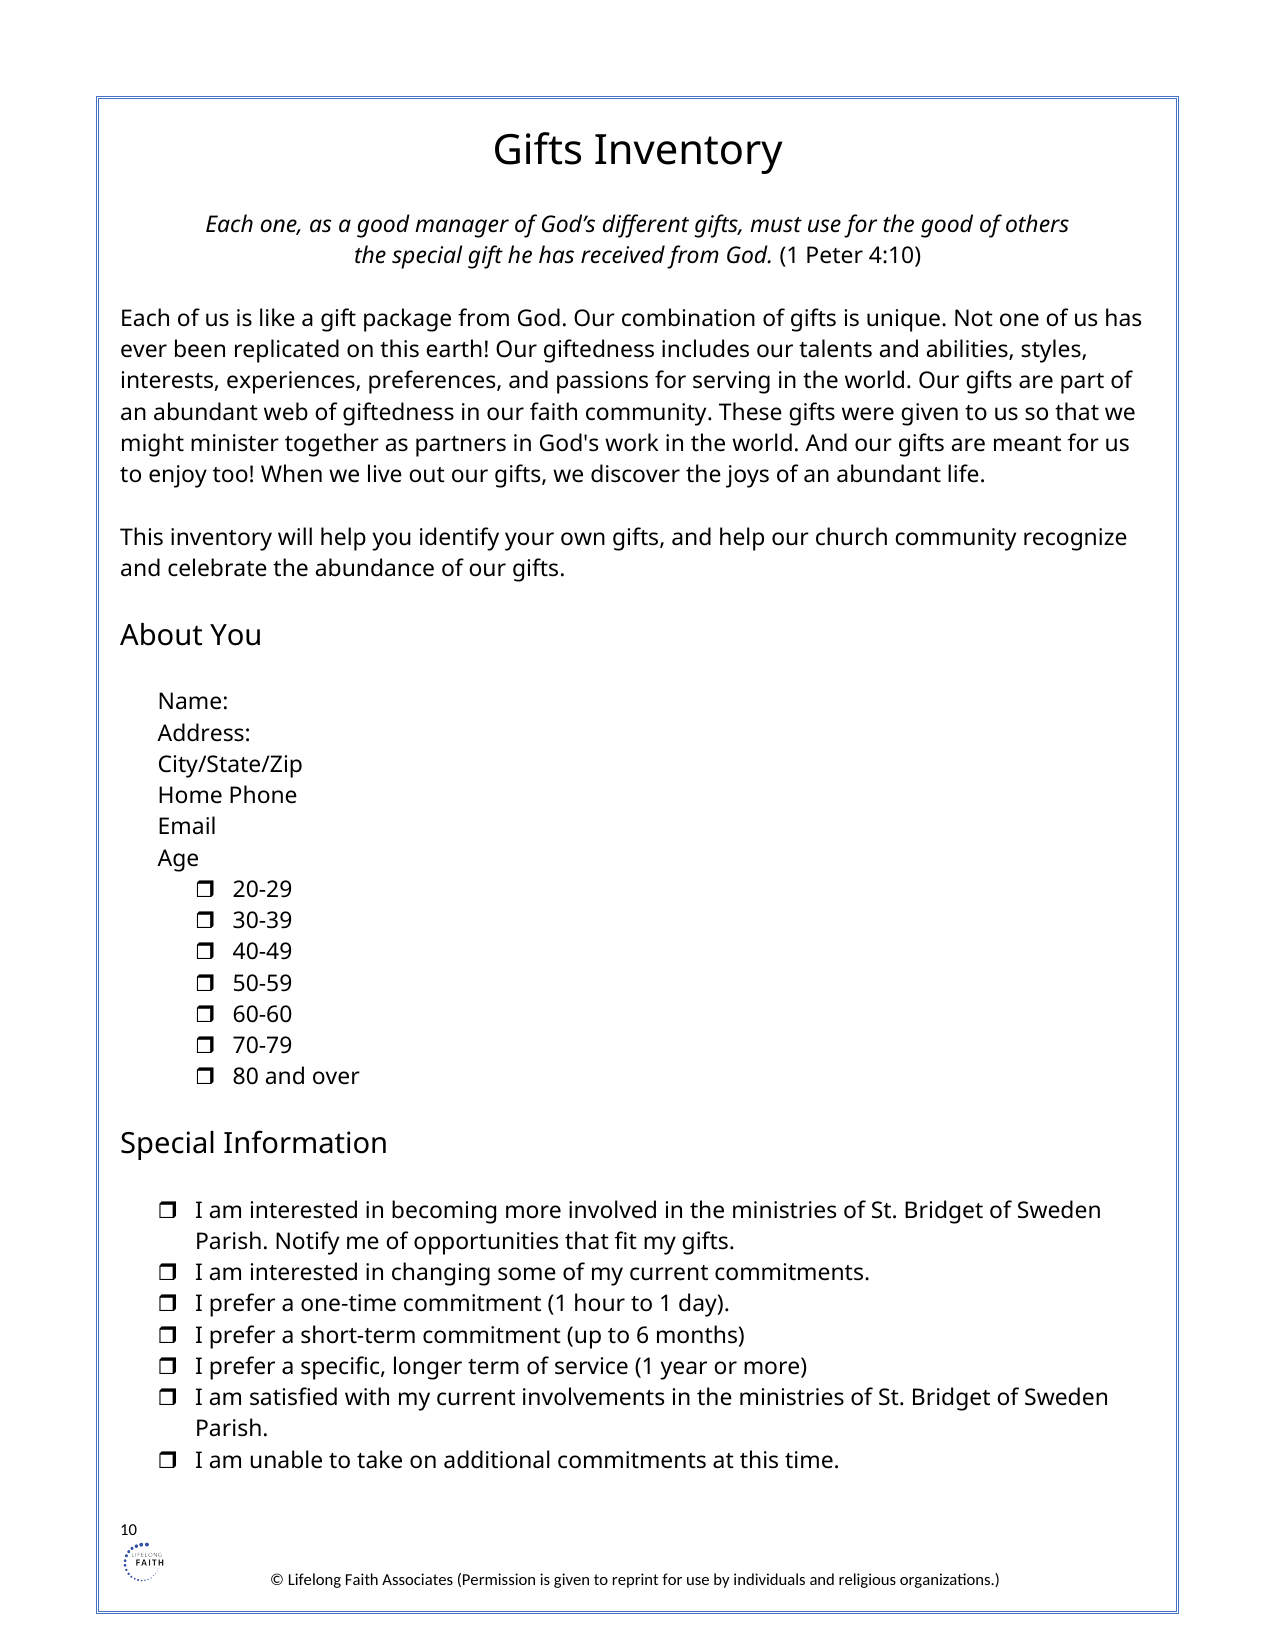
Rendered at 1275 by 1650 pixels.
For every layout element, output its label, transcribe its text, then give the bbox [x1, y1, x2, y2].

list 70-79 [195, 1029, 1155, 1060]
text Each one, as a good manager of God’s different gifts, must use for the good of others [120, 208, 1155, 239]
picture [120, 1539, 167, 1586]
list I am unable to take on additional commitments at this time. [157, 1444, 1155, 1475]
text the special gift he has received from God. (1 Peter 4:10) [120, 239, 1155, 271]
text Each of us is like a gift package from God. Our combination of gifts is unique. Not one of us has ever been replicated on this earth! Our giftedness includes our talents and abilities, styles, interests, experiences, preferences, and passions for serving in the world. Our gifts are part of an abundant web of giftedness in our faith community. These gifts were given to us so that we might minister together as partners in God's work in the world. And our gifts are meant for us to enjoy too! When we live out our gifts, we discover the joys of an abundant life. [120, 302, 1155, 489]
list I prefer a short-term commitment (up to 6 months) [157, 1319, 1155, 1350]
text Home Phone [157, 779, 1155, 810]
text Name: [157, 685, 1155, 716]
text This inventory will help you identify your own gifts, and help our church community recognize and celebrate the abundance of our gifts. [120, 521, 1155, 583]
text Email [157, 810, 1155, 841]
text City/State/Zip [157, 748, 1155, 779]
subtitle Special Information [120, 1123, 1155, 1162]
list 50-59 [195, 966, 1155, 998]
list 30-39 [195, 904, 1155, 935]
list I am interested in changing some of my current commitments. [157, 1256, 1155, 1287]
list I prefer a one-time commitment (1 hour to 1 day). [157, 1287, 1155, 1319]
text Address: [157, 716, 1155, 748]
list 40-49 [195, 935, 1155, 966]
list I am interested in becoming more involved in the ministries of St. Bridget of Sweden Parish. Notify me of opportunities that fit my gifts. [157, 1194, 1155, 1256]
subtitle About You [120, 614, 1155, 654]
text Age [157, 841, 1155, 873]
list I prefer a specific, longer term of service (1 year or more) [157, 1350, 1155, 1381]
subtitle Gifts Inventory [120, 120, 1155, 177]
list 60-60 [195, 998, 1155, 1029]
list 80 and over [195, 1060, 1155, 1091]
list I am satisfied with my current involvements in the ministries of St. Bridget of Sweden Parish. [157, 1381, 1155, 1444]
list 20-29 [195, 873, 1155, 904]
